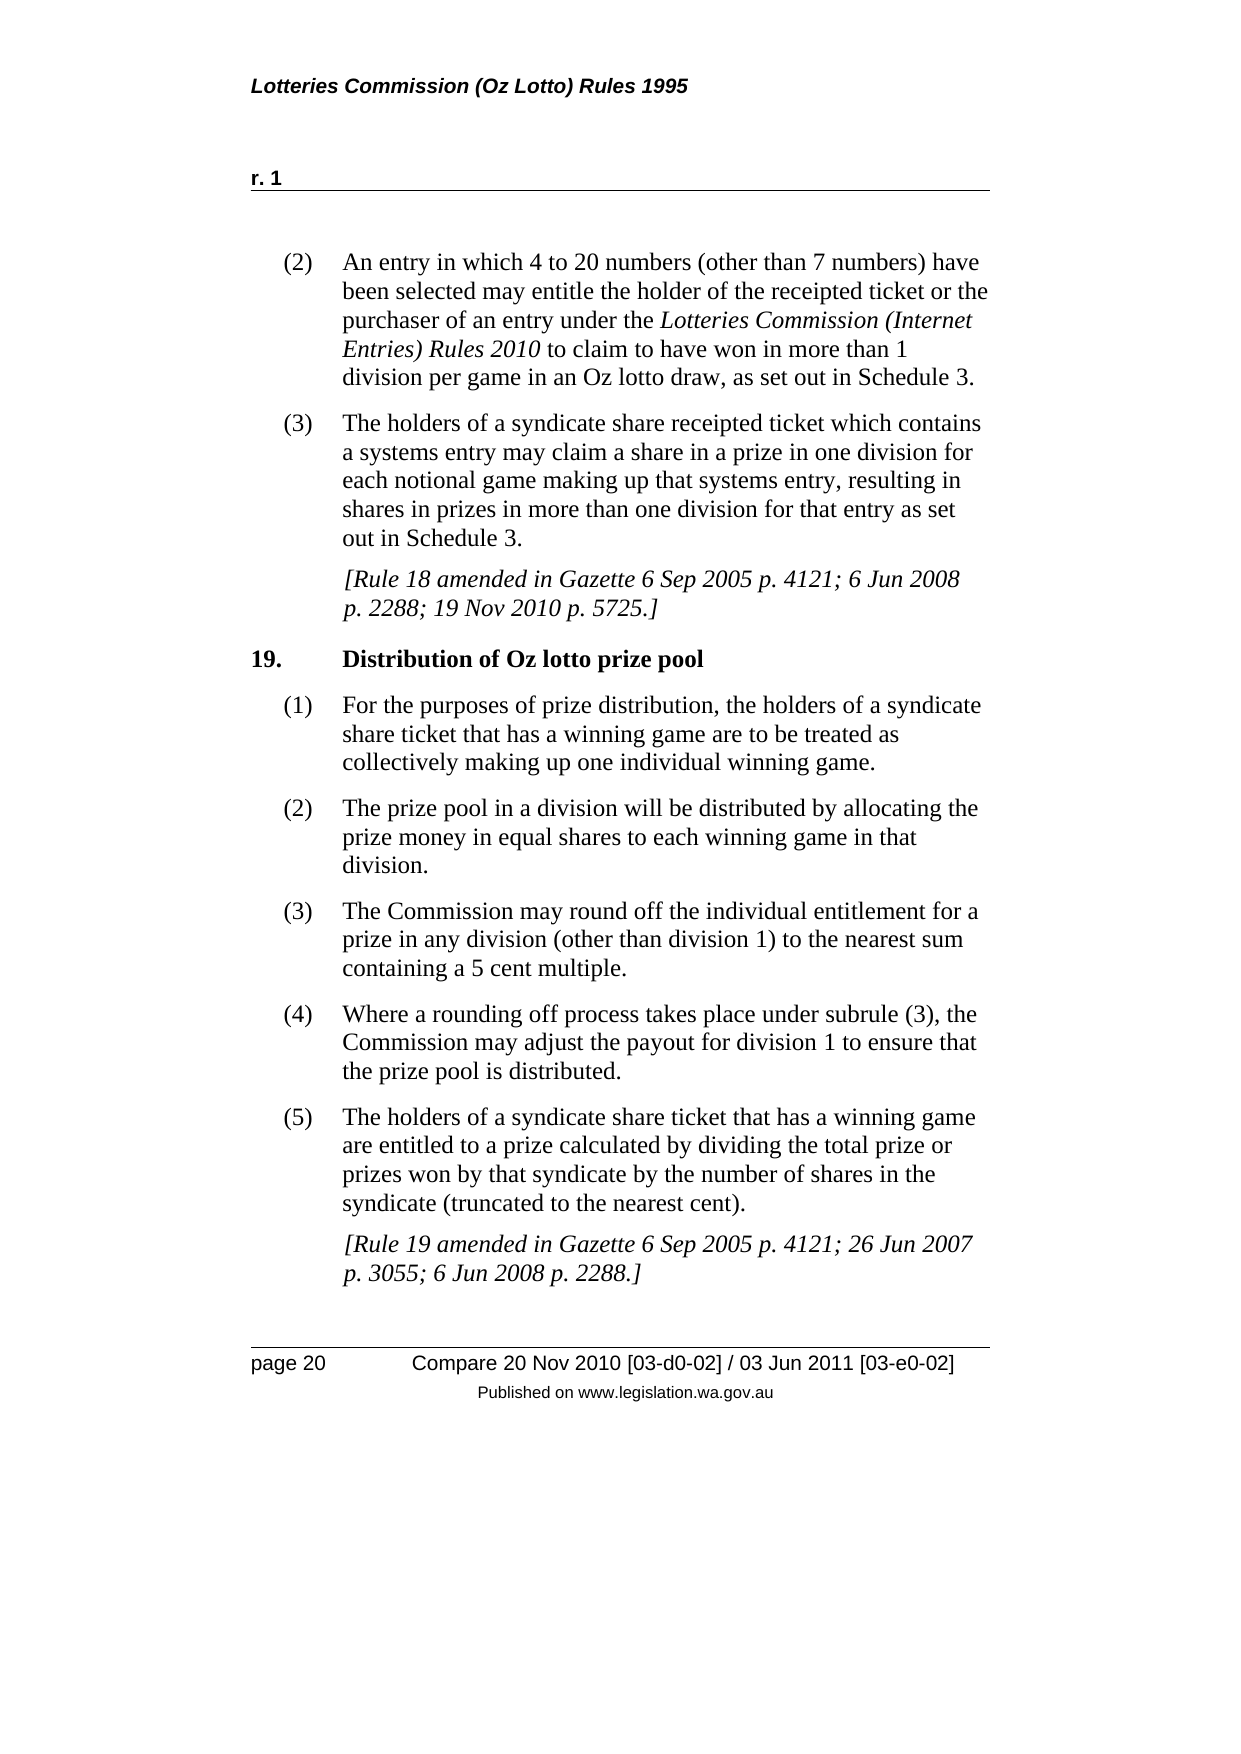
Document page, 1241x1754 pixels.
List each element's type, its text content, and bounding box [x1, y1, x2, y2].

text (2) An entry in which 4 to 20 numbers (other than 7 numbers) have been selected may entitle the holder of the receipted ticket or the purchaser of an entry under the Lotteries Commission (Internet Entries) Rules 2010 to claim to have won in more than 1 division per game in an Oz lotto draw, as set out in Schedule 3. [251, 247, 990, 391]
text (5) The holders of a syndicate share ticket that has a winning game are entitled to a prize calculated by dividing the total prize or prizes won by that syndicate by the number of shares in the syndicate (truncated to the nearest cent). [251, 1102, 990, 1217]
text [Rule 18 amended in Gazette 6 Sep 2005 p. 4121; 6 Jun 2008 p. 2288; 19 Nov 2010 p. 5725.] [251, 564, 990, 622]
text (2) The prize pool in a division will be distributed by allocating the prize money in equal shares to each winning game in that division. [251, 793, 990, 879]
subtitle 19. Distribution of Oz lotto prize pool [251, 644, 990, 673]
text (4) Where a rounding off process takes place under subrule (3), the Commission may adjust the payout for division 1 to ensure that the prize pool is distributed. [251, 999, 990, 1085]
text (3) The holders of a syndicate share receipted ticket which contains a systems entry may claim a share in a prize in one division for each notional game making up that systems entry, resulting in shares in prizes in more than one division for that entry as set out in Schedule 3. [251, 408, 990, 552]
text [Rule 19 amended in Gazette 6 Sep 2005 p. 4121; 26 Jun 2007 p. 3055; 6 Jun 2008 p. 2288.] [251, 1229, 990, 1287]
text (1) For the purposes of prize distribution, the holders of a syndicate share ticket that has a winning game are to be treated as collectively making up one individual winning game. [251, 690, 990, 776]
text (3) The Commission may round off the individual entitlement for a prize in any division (other than division 1) to the nearest sum containing a 5 cent multiple. [251, 896, 990, 982]
